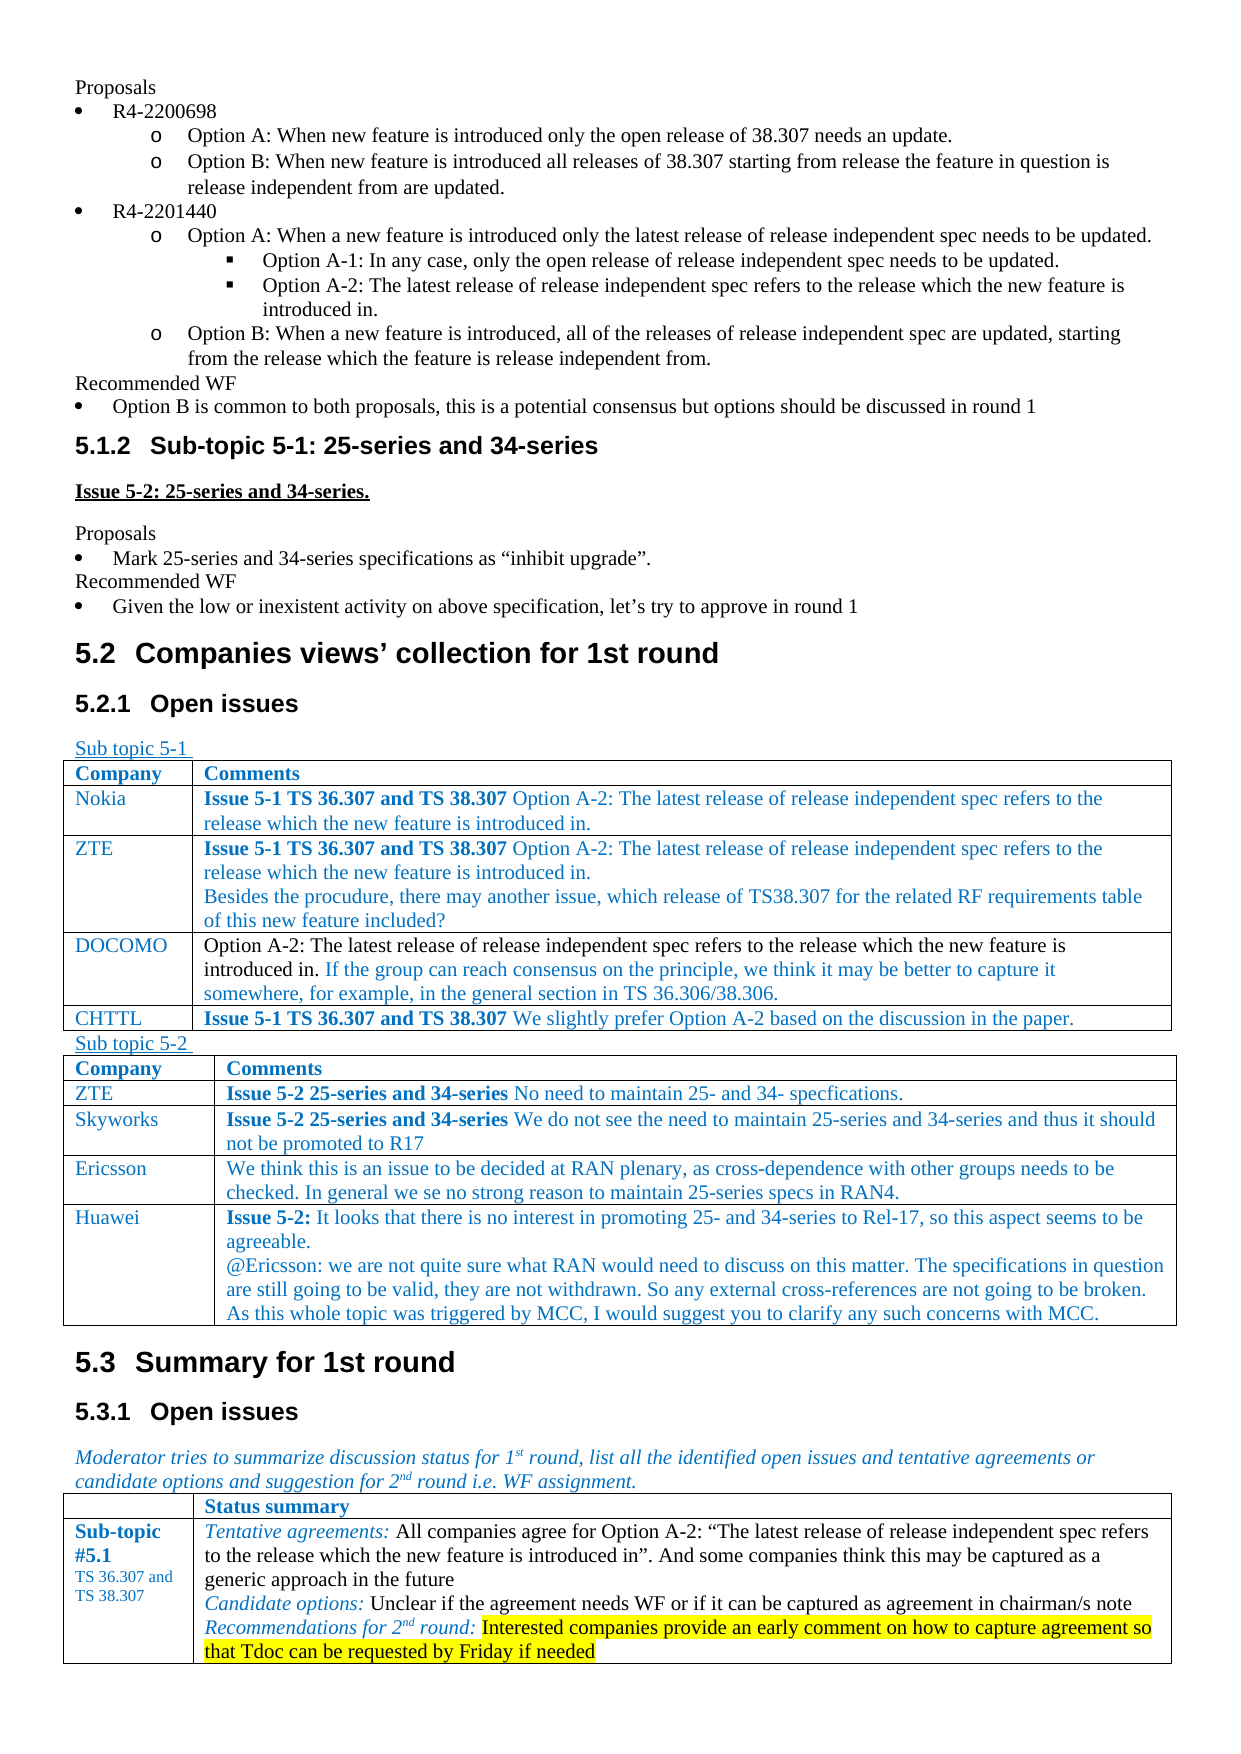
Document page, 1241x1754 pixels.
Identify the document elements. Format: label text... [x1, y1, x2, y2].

table_cell DOCOMO [64, 933, 192, 1005]
table_cell ZTE [64, 836, 192, 932]
subtitle Open issues [75, 1397, 1165, 1426]
table_cell Issue 5-1 TS 36.307 and TS 38.307 Option A-2: The latest release of release independent spec refers to the release which the new feature is introduced in. Besides the procudure, there may another issue, which release of TS38.307 for the related RF requirements table of this new feature included? [193, 836, 1171, 932]
subtitle Summary for 1st round [75, 1345, 1165, 1378]
subtitle Open issues [75, 689, 1165, 717]
text Proposals [75, 75, 1165, 99]
table_cell Ericsson [64, 1156, 214, 1204]
table_cell Sub-topic #5.1 TS 36.307 and TS 38.307 [64, 1519, 193, 1663]
text Sub topic 5-1 [75, 736, 1165, 760]
table_cell ZTE [64, 1081, 214, 1105]
text Sub topic 5-2 [75, 1031, 1165, 1055]
list Option A: When new feature is introduced only the open release of 38.307 needs an update. [150, 123, 1165, 149]
table_cell Huawei [64, 1205, 214, 1325]
subtitle Sub-topic 5-1: 25-series and 34-series [75, 431, 1165, 460]
table_header Comments [193, 761, 1171, 785]
table_header Comments [215, 1056, 1176, 1080]
table_cell Skyworks [64, 1106, 214, 1154]
list Given the low or inexistent activity on above specification, let’s try to approve in round 1 [75, 593, 1165, 618]
subtitle Companies views’ collection for 1st round [75, 636, 1165, 670]
table_header Status summary [194, 1494, 1171, 1518]
table_cell Issue 5-2 25-series and 34-series We do not see the need to maintain 25-series and 34-series and thus it should not be promoted to R17 [215, 1106, 1176, 1154]
table_cell Issue 5-1 TS 36.307 and TS 38.307 Option A-2: The latest release of release independent spec refers to the release which the new feature is introduced in. [193, 786, 1171, 834]
table_cell Issue 5-2: It looks that there is no interest in promoting 25- and 34-series to Rel-17, so this aspect seems to be agreeable. @Ericsson: we are not quite sure what RAN would need to discuss on this matter. The specifications in question are still going to be valid, they are not withdrawn. So any external cross-references are not going to be broken. As this whole topic was triggered by MCC, I would suggest you to clarify any such concerns with MCC. [215, 1205, 1176, 1325]
list Mark 25-series and 34-series specifications as “inhibit upgrade”. [75, 545, 1165, 569]
table_header Company [64, 761, 192, 785]
list R4-2200698 [75, 99, 1165, 123]
table_cell Issue 5-1 TS 36.307 and TS 38.307 We slightly prefer Option A-2 based on the discussion in the paper. [193, 1006, 1171, 1030]
list Option A-2: The latest release of release independent spec refers to the release which the new feature is introduced in. [225, 272, 1165, 321]
list Option A: When a new feature is introduced only the latest release of release independent spec needs to be updated. [150, 223, 1165, 248]
text Recommended WF [75, 569, 1165, 593]
table_cell Tentative agreements: All companies agree for Option A-2: “The latest release of release independent spec refers to the release which the new feature is introduced in”. And some companies think this may be captured as a generic approach in the future Candidate options: Unclear if the agreement needs WF or if it can be captured as agreement in chairman/s note Recommendations for 2nd round: Interested companies provide an early comment on how to capture agreement so that Tdoc can be requested by Friday if needed [194, 1519, 1171, 1663]
text Recommended WF [75, 370, 1165, 394]
list Option B: When a new feature is introduced, all of the releases of release independent spec are updated, starting from the release which the feature is release independent from. [150, 321, 1165, 370]
table_header Company [64, 1056, 214, 1080]
table_cell Issue 5-2 25-series and 34-series No need to maintain 25- and 34- specfications. [215, 1081, 1176, 1105]
table_cell Nokia [64, 786, 192, 834]
table_cell We think this is an issue to be decided at RAN plenary, as cross-dependence with other groups needs to be checked. In general we se no strong reason to maintain 25-series specs in RAN4. [215, 1156, 1176, 1204]
text Proposals [75, 521, 1165, 545]
text Moderator tries to summarize discussion status for 1st round, list all the identified open issues and tentative agreements or candidate options and suggestion for 2nd round i.e. WF assignment. [75, 1445, 1165, 1493]
table_cell Option A-2: The latest release of release independent spec refers to the release which the new feature is introduced in. If the group can reach consensus on the principle, we think it may be better to capture it somewhere, for example, in the general section in TS 36.306/38.306. [193, 933, 1171, 1005]
list Option B is common to both proposals, this is a potential consensus but options should be discussed in round 1 [75, 394, 1165, 418]
list Option A-1: In any case, only the open release of release independent spec needs to be updated. [225, 248, 1165, 272]
table_header [64, 1494, 193, 1518]
list Option B: When new feature is introduced all releases of 38.307 starting from release the feature in question is release independent from are updated. [150, 149, 1165, 199]
text Issue 5-2: 25-series and 34-series. [75, 478, 1165, 503]
list R4-2201440 [75, 199, 1165, 223]
table_cell CHTTL [64, 1006, 192, 1030]
